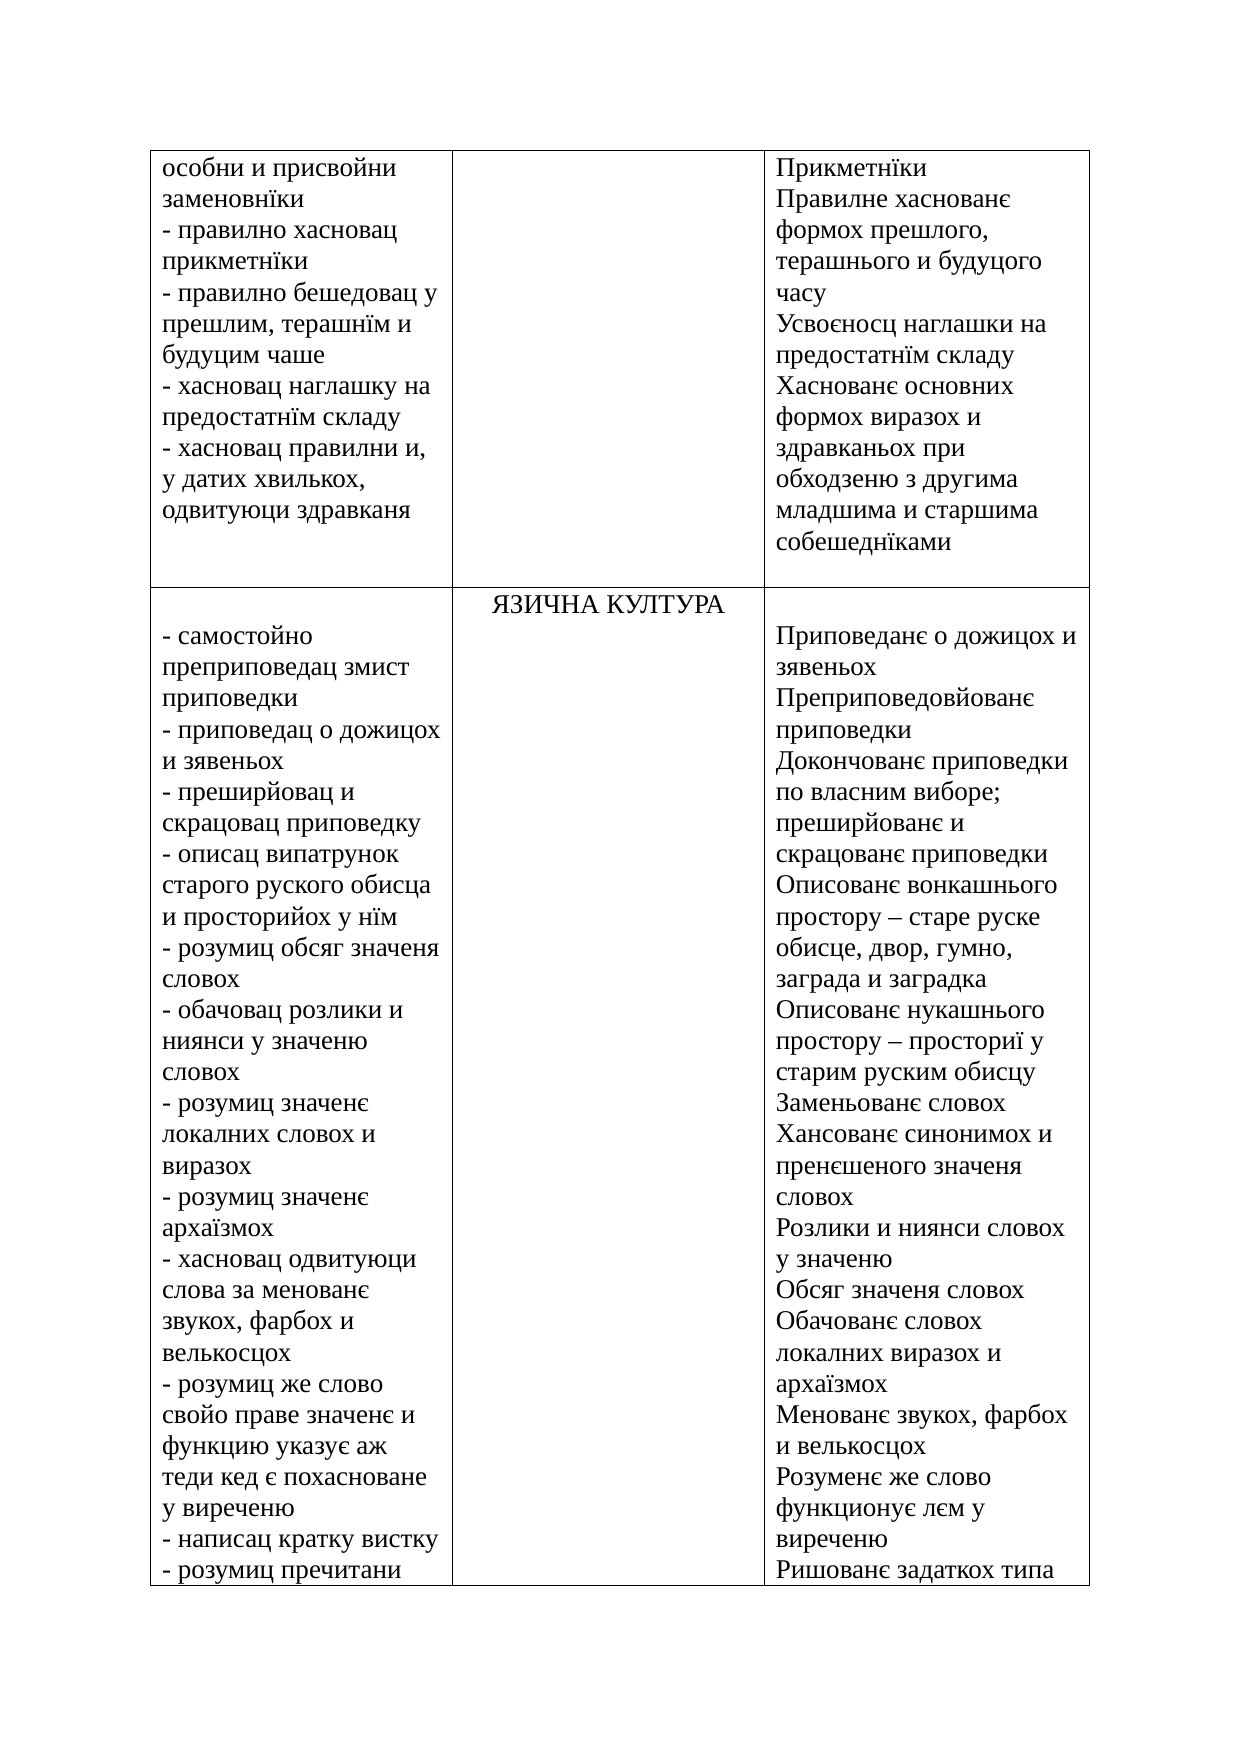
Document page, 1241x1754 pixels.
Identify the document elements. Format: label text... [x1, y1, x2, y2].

table_cell ЯЗИЧНА КУЛТУРА [453, 588, 764, 1585]
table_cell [151, 151, 452, 587]
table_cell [453, 151, 764, 587]
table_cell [765, 588, 1089, 1585]
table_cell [151, 588, 452, 1585]
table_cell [765, 151, 1089, 587]
